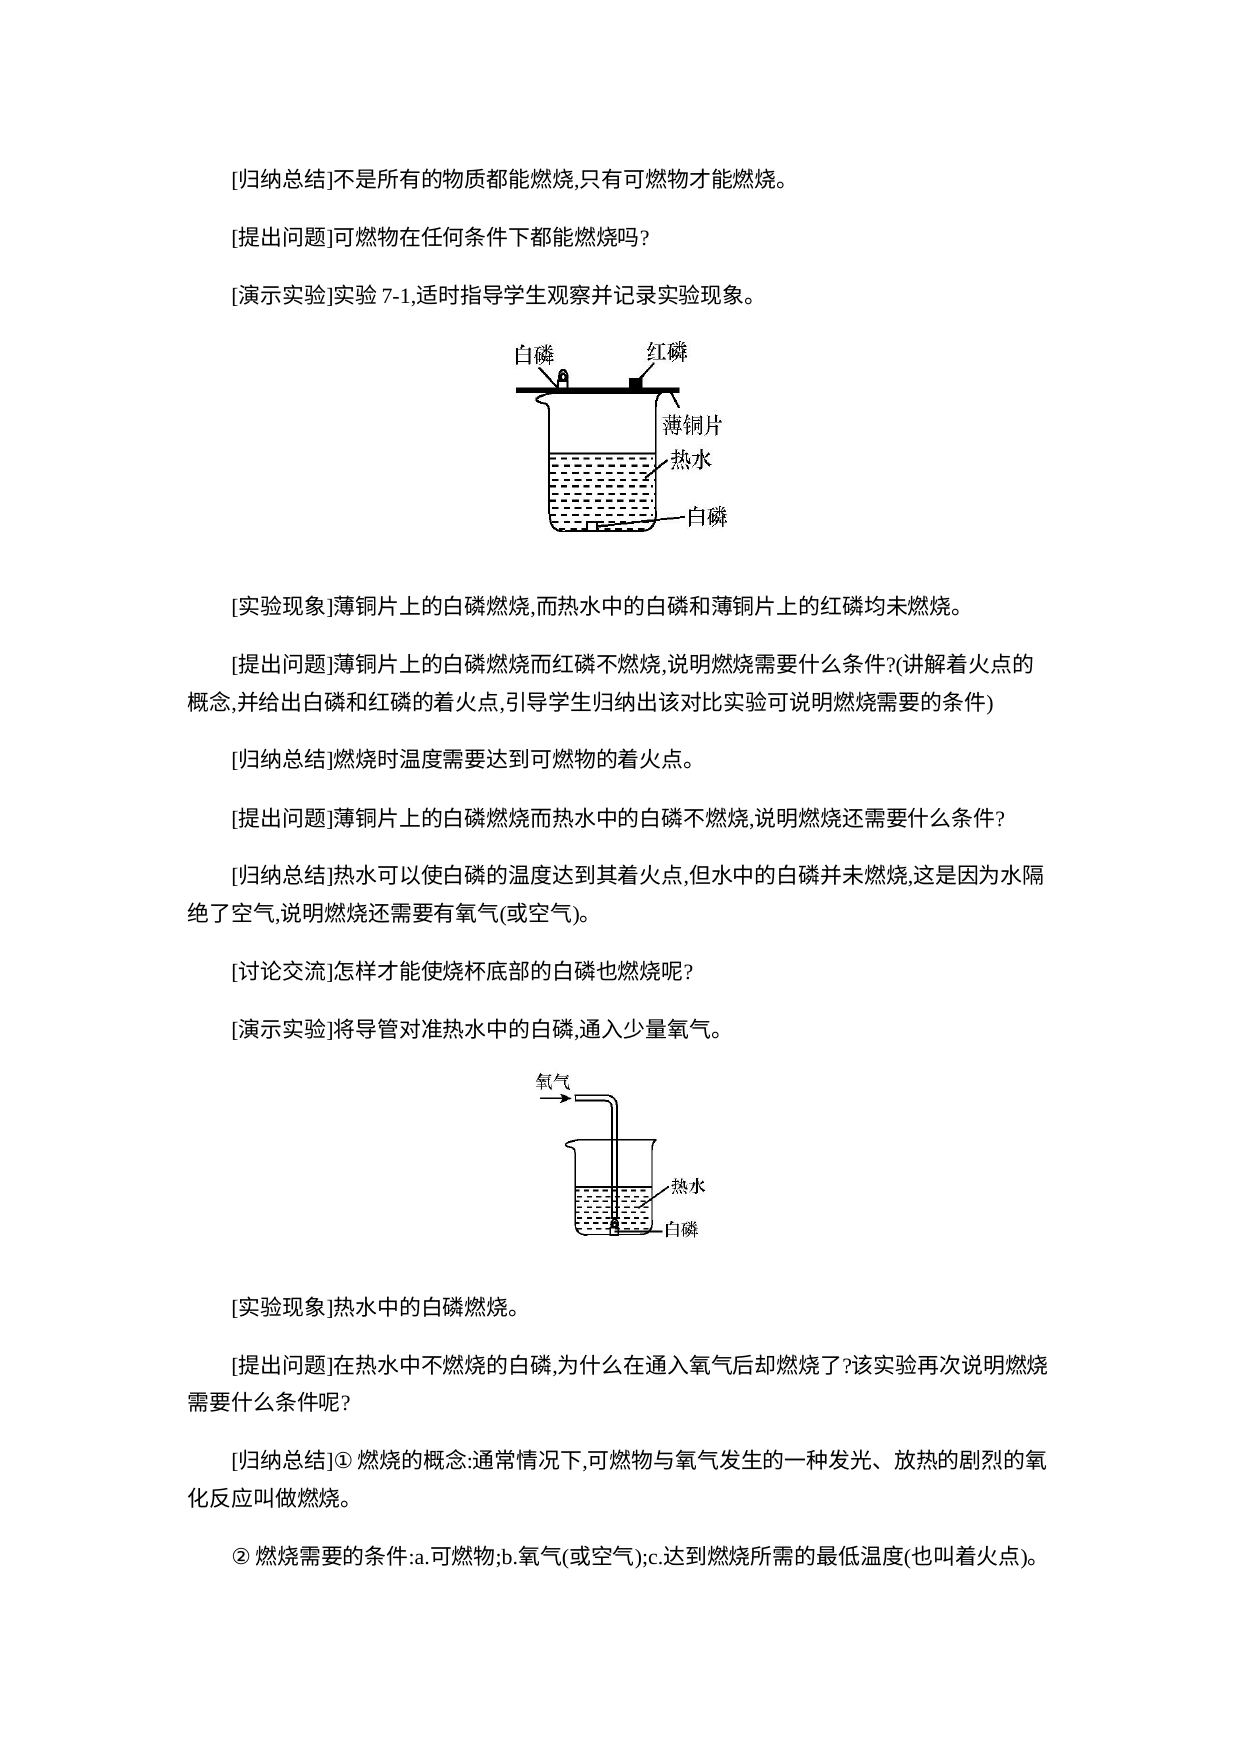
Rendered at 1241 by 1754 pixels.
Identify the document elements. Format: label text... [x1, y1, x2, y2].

text [归纳总结]不是所有的物质都能燃烧,只有可燃物才能燃烧。 [187, 162, 1053, 194]
text [演示实验]实验7-1,适时指导学生观察并记录实验现象。 [187, 278, 1053, 311]
text [归纳总结]热水可以使白磷的温度达到其着火点,但水中的白磷并未燃烧,这是因为水隔绝了空气,说明燃烧还需要有氧气(或空气)。 [187, 858, 1053, 928]
text [提出问题]可燃物在任何条件下都能燃烧吗? [187, 220, 1053, 252]
picture [535, 1069, 706, 1240]
text [演示实验]将导管对准热水中的白磷,通入少量氧气。 [187, 1011, 1053, 1044]
text [归纳总结]①燃烧的概念:通常情况下,可燃物与氧气发生的一种发光、放热的剧烈的氧化反应叫做燃烧。 [187, 1443, 1053, 1513]
text ②燃烧需要的条件:a.可燃物;b.氧气(或空气);c.达到燃烧所需的最低温度(也叫着火点)。 [187, 1538, 1053, 1571]
text [提出问题]薄铜片上的白磷燃烧而热水中的白磷不燃烧,说明燃烧还需要什么条件? [187, 800, 1053, 833]
picture [512, 336, 728, 532]
text [讨论交流]怎样才能使烧杯底部的白磷也燃烧呢? [187, 953, 1053, 986]
text [归纳总结]燃烧时温度需要达到可燃物的着火点。 [187, 742, 1053, 774]
text [实验现象]薄铜片上的白磷燃烧,而热水中的白磷和薄铜片上的红磷均未燃烧。 [187, 589, 1053, 621]
text [实验现象]热水中的白磷燃烧。 [187, 1290, 1053, 1322]
text [提出问题]薄铜片上的白磷燃烧而红磷不燃烧,说明燃烧需要什么条件?(讲解着火点的概念,并给出白磷和红磷的着火点,引导学生归纳出该对比实验可说明燃烧需要的条件) [187, 647, 1053, 717]
text [提出问题]在热水中不燃烧的白磷,为什么在通入氧气后却燃烧了?该实验再次说明燃烧需要什么条件呢? [187, 1348, 1053, 1417]
